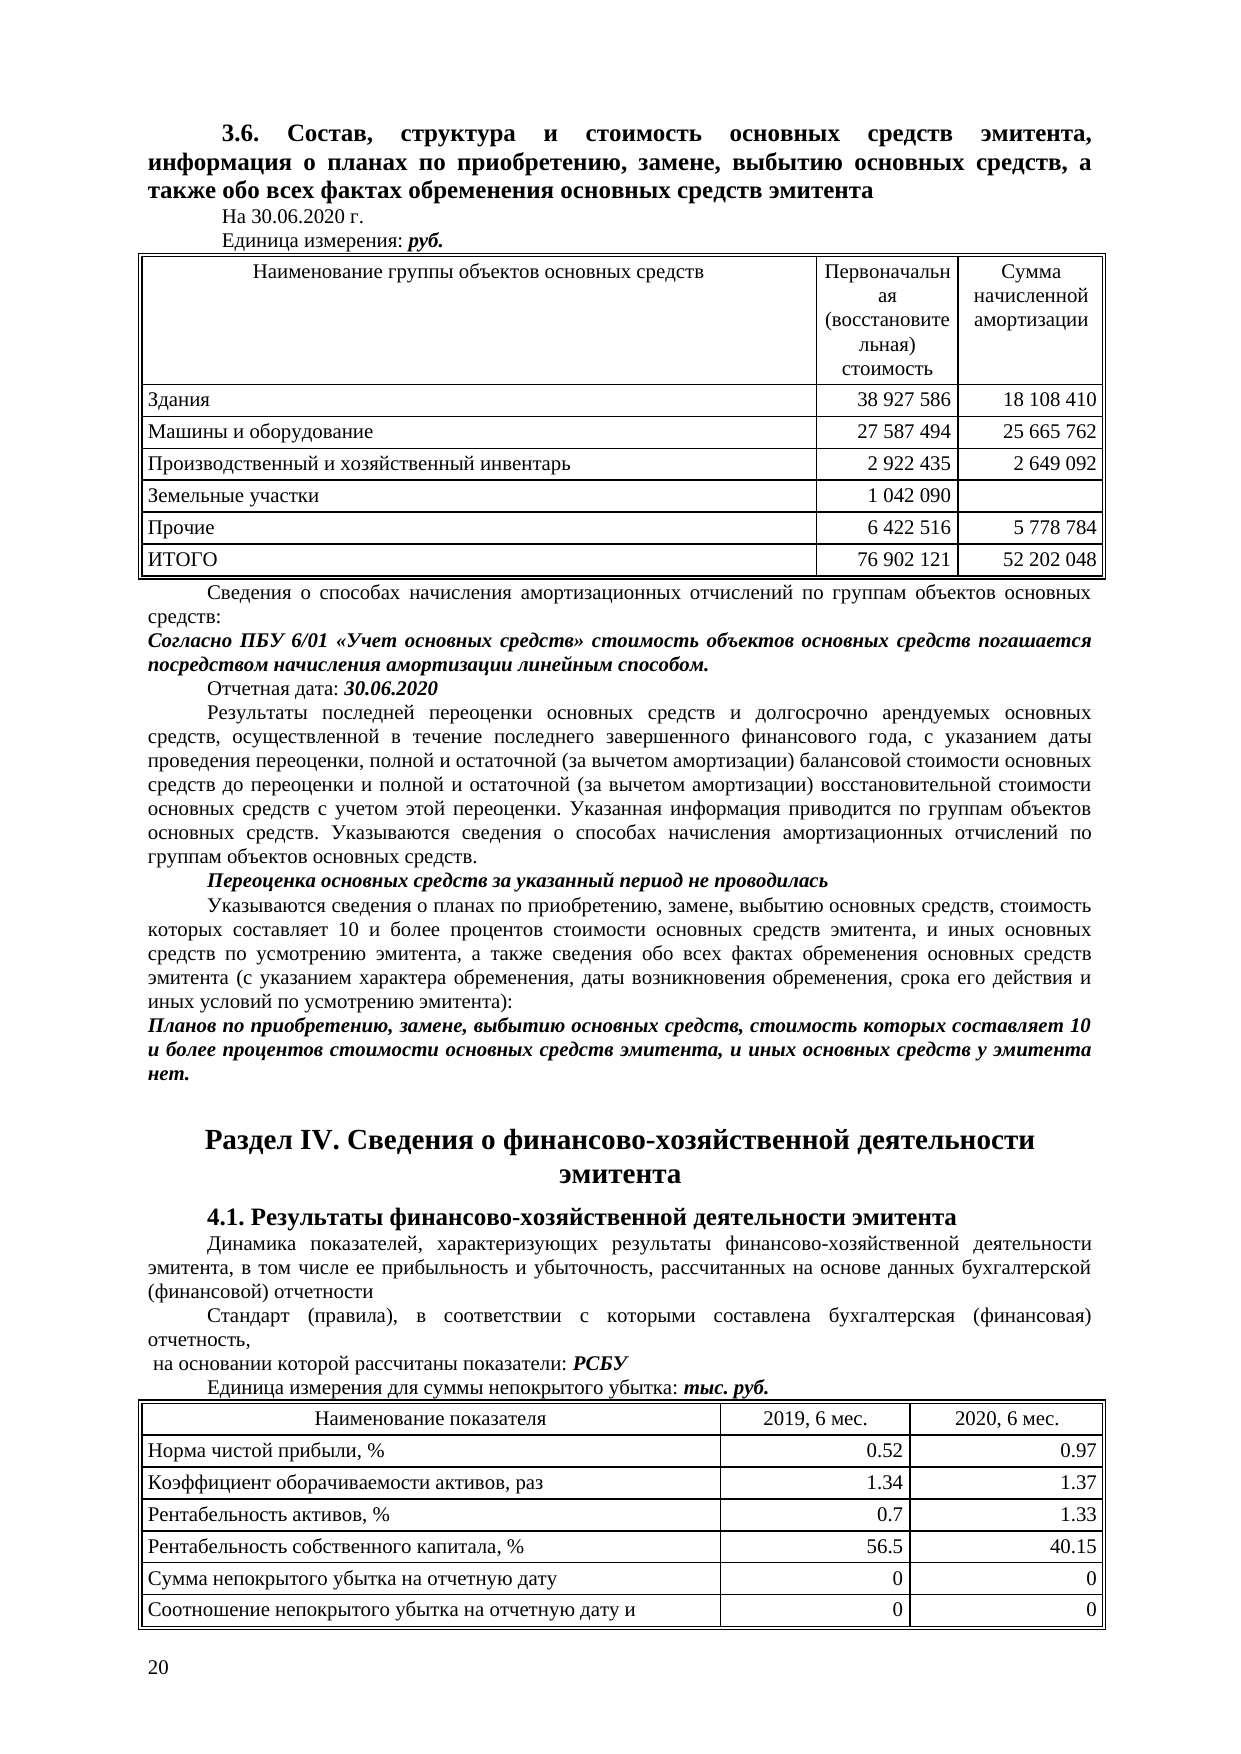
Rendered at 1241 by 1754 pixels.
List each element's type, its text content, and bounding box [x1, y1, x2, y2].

subtitle Раздел IV. Сведения о финансово-хозяйственной деятельности эмитента [148, 1122, 1092, 1189]
table_cell 0 [911, 1563, 1102, 1594]
table_cell [959, 481, 1102, 511]
table_header 2019, 6 мес. [721, 1404, 909, 1434]
table_cell Здания [143, 385, 816, 416]
table_header Сумма начисленной амортизации [959, 257, 1102, 384]
table_cell Прочие [143, 513, 816, 543]
table_cell ИТОГО [143, 545, 816, 575]
text Результаты последней переоценки основных средств и долгосрочно арендуемых основных средств, осуществленной в течение последнего завершенного финансового года, с указанием даты проведения переоценки, полной и остаточной (за вычетом амортизации) балансовой стоимости основных средств до переоценки и полной и остаточной (за вычетом амортизации) восстановительной стоимости основных средств с учетом этой переоценки. Указанная информация приводится по группам объектов основных средств. Указываются сведения о способах начисления амортизационных отчислений по группам объектов основных средств. [148, 700, 1092, 868]
table_cell 76 902 121 [817, 545, 957, 575]
table_cell Земельные участки [143, 481, 816, 511]
table_cell 2 922 435 [817, 449, 957, 479]
table_cell 0.7 [721, 1500, 909, 1530]
text Указываются сведения о планах по приобретению, замене, выбытию основных средств, стоимость которых составляет 10 и более процентов стоимости основных средств эмитента, и иных основных средств по усмотрению эмитента, а также сведения обо всех фактах обременения основных средств эмитента (с указанием характера обременения, даты возникновения обременения, срока его действия и иных условий по усмотрению эмитента): Планов по приобретению, замене, выбытию основных средств, стоимость которых составляет 10 и более процентов стоимости основных средств эмитента, и иных основных средств у эмитента нет. [148, 892, 1092, 1085]
table_cell Рентабельность активов, % [143, 1500, 720, 1530]
table_cell 1.37 [911, 1468, 1102, 1498]
table_cell 27 587 494 [817, 417, 957, 447]
text Отчетная дата: 30.06.2020 [148, 676, 1092, 700]
table_cell 2 649 092 [959, 449, 1102, 479]
subtitle 3.6. Состав, структура и стоимость основных средств эмитента, информация о планах по приобретению, замене, выбытию основных средств, а также обо всех фактах обременения основных средств эмитента [148, 118, 1092, 204]
table_header Наименование группы объектов основных средств [143, 257, 816, 384]
subtitle Динамика показателей, характеризующих результаты финансово-хозяйственной деятельности эмитента, в том числе ее прибыльность и убыточность, рассчитанных на основе данных бухгалтерской (финансовой) отчетности [148, 1231, 1092, 1303]
text Единица измерения для суммы непокрытого убытка: тыс. руб. [148, 1375, 1092, 1399]
table_cell 1 042 090 [817, 481, 957, 511]
table_cell Сумма непокрытого убытка на отчетную дату [143, 1563, 720, 1594]
table_cell 38 927 586 [817, 385, 957, 416]
table_cell 1.34 [721, 1468, 909, 1498]
table_cell Машины и оборудование [143, 417, 816, 447]
table_header Наименование показателя [143, 1404, 720, 1434]
text Сведения о способах начисления амортизационных отчислений по группам объектов основных средств: Согласно ПБУ 6/01 «Учет основных средств» стоимость объектов основных средств погашается посредством начисления амортизации линейным способом. [148, 580, 1092, 676]
table_header Первоначальная (восстановительная) стоимость [817, 257, 957, 384]
table_cell 0.52 [721, 1436, 909, 1466]
table_cell 40.15 [911, 1532, 1102, 1562]
subtitle 4.1. Результаты финансово-хозяйственной деятельности эмитента [148, 1202, 1092, 1231]
table_cell 5 778 784 [959, 513, 1102, 543]
table_cell Норма чистой прибыли, % [143, 1436, 720, 1466]
subtitle На 30.06.2020 г. [148, 204, 1092, 228]
table_cell 0.97 [911, 1436, 1102, 1466]
table_cell Коэффициент оборачиваемости активов, раз [143, 1468, 720, 1498]
table_cell 1.33 [911, 1500, 1102, 1530]
table_cell 6 422 516 [817, 513, 957, 543]
table_cell 0 [911, 1595, 1102, 1626]
table_cell 52 202 048 [959, 545, 1102, 575]
table_header 2020, 6 мес. [911, 1404, 1102, 1434]
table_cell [143, 1595, 720, 1626]
text Единица измерения: руб. [148, 228, 1092, 252]
table_cell 56.5 [721, 1532, 909, 1562]
table_cell 0 [721, 1563, 909, 1594]
text Стандарт (правила), в соответствии с которыми составлена бухгалтерская (финансовая) отчетность, на основании которой рассчитаны показатели: РСБУ [148, 1303, 1092, 1375]
table_cell 25 665 762 [959, 417, 1102, 447]
text Переоценка основных средств за указанный период не проводилась [148, 868, 1092, 892]
table_cell Рентабельность собственного капитала, % [143, 1532, 720, 1562]
table_cell Производственный и хозяйственный инвентарь [143, 449, 816, 479]
table_cell 18 108 410 [959, 385, 1102, 416]
table_cell 0 [721, 1595, 909, 1626]
